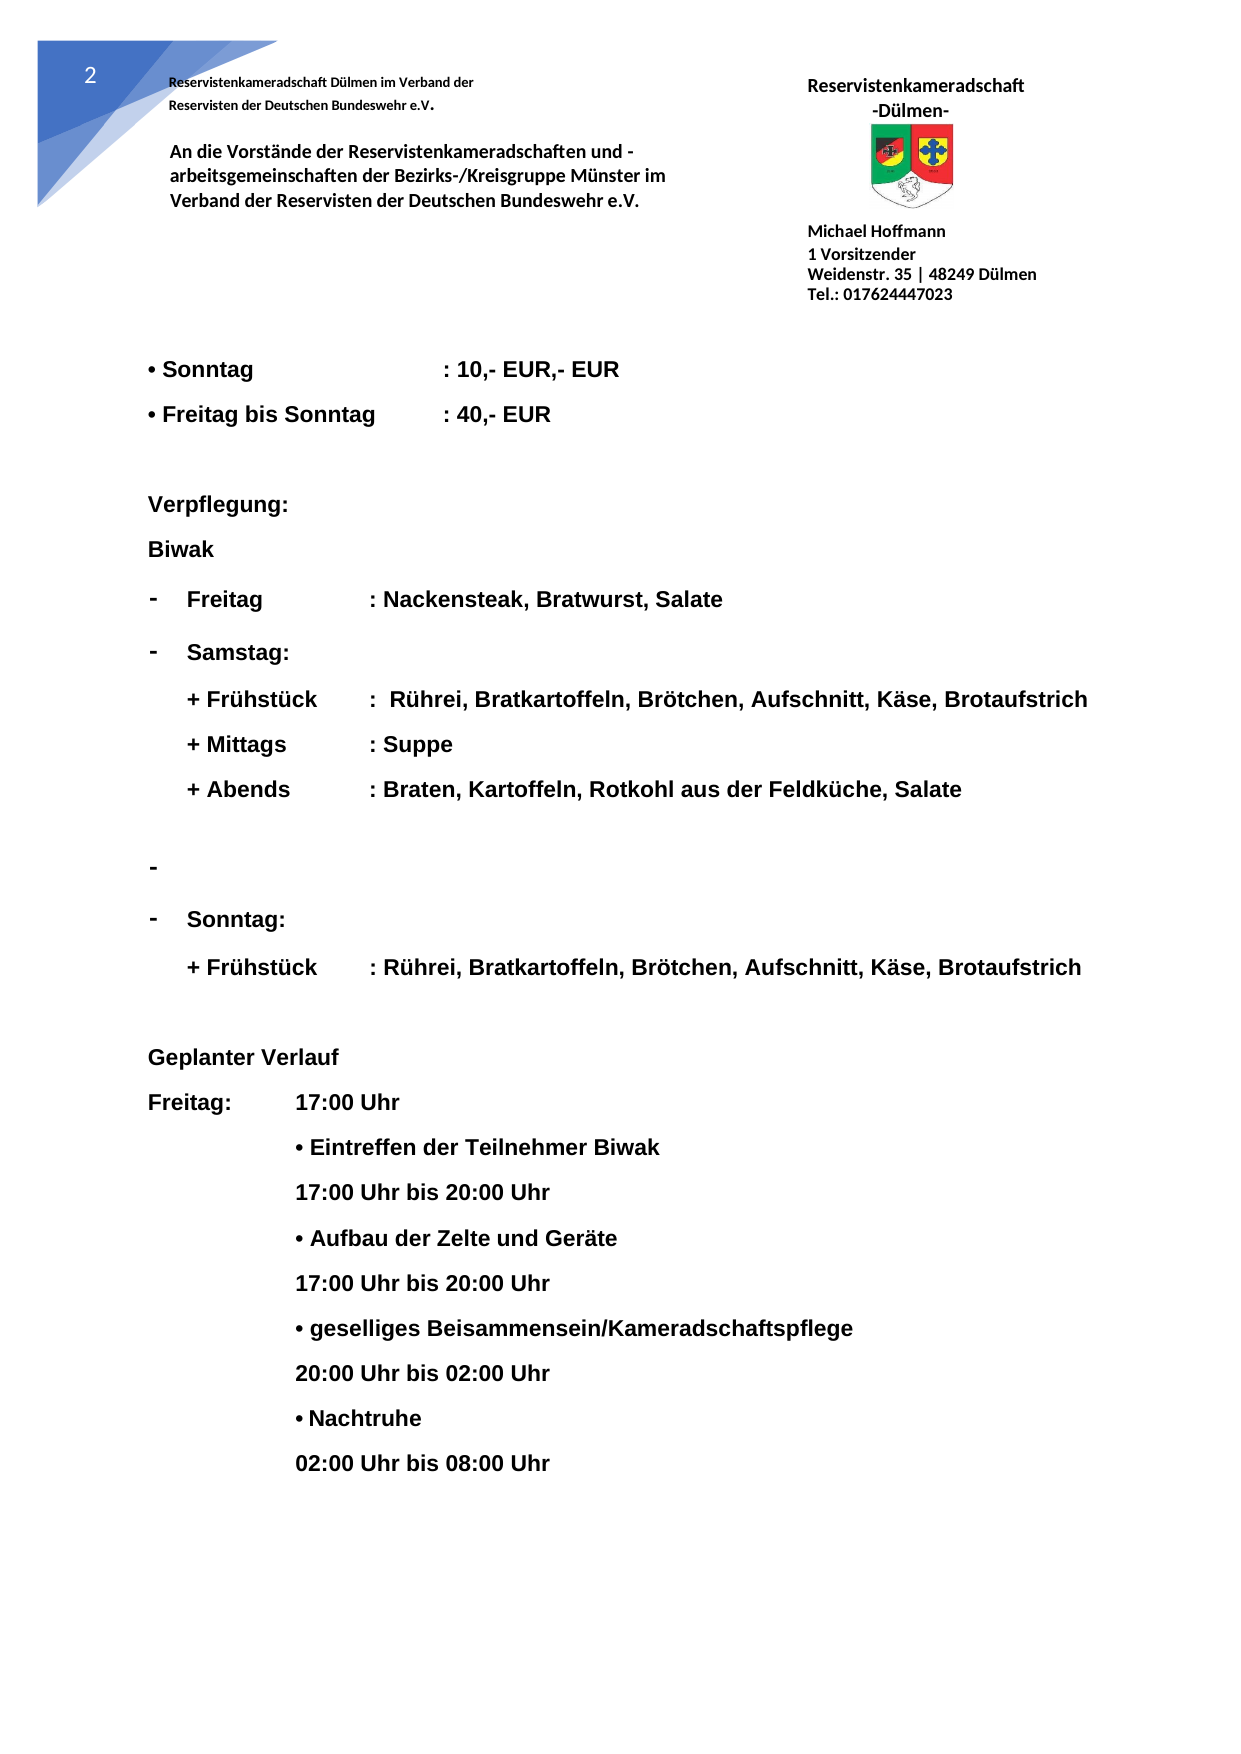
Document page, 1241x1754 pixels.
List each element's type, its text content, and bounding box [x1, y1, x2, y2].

text • geselliges Beisammensein/Kameradschaftspflege [295, 1315, 1093, 1341]
text • Nachtruhe [221, 1405, 1093, 1431]
text Freitag: 17:00 Uhr [148, 1089, 1093, 1116]
text 20:00 Uhr bis 02:00 Uhr [148, 1360, 1093, 1386]
text Verpflegung: [148, 491, 1093, 518]
text • Sonntag : 10,- EUR,- EUR [148, 356, 1093, 382]
text • Eintreffen der Teilnehmer Biwak [221, 1134, 1093, 1161]
text 17:00 Uhr bis 20:00 Uhr [221, 1269, 1093, 1296]
text Geplanter Verlauf [148, 1044, 1093, 1070]
text + Frühstück : Rührei, Bratkartoffeln, Brötchen, Aufschnitt, Käse, Brotaufstrich [187, 686, 1093, 712]
list Sonntag: [149, 902, 1093, 934]
text • Aufbau der Zelte und Geräte [221, 1224, 1093, 1251]
text Biwak [148, 536, 1093, 563]
text 02:00 Uhr bis 08:00 Uhr [221, 1450, 1093, 1476]
text 17:00 Uhr bis 20:00 Uhr [148, 1179, 1093, 1206]
list Freitag : Nackensteak, Bratwurst, Salate [149, 581, 1093, 614]
picture [37, 40, 279, 209]
text + Mittags : Suppe [187, 731, 1093, 757]
text • Freitag bis Sonntag : 40,- EUR [148, 401, 1093, 427]
list Samstag: [149, 634, 1093, 667]
text + Abends : Braten, Kartoffeln, Rotkohl aus der Feldküche, Salate [187, 776, 1093, 831]
text + Frühstück : Rührei, Bratkartoffeln, Brötchen, Aufschnitt, Käse, Brotaufstrich [187, 954, 1093, 980]
